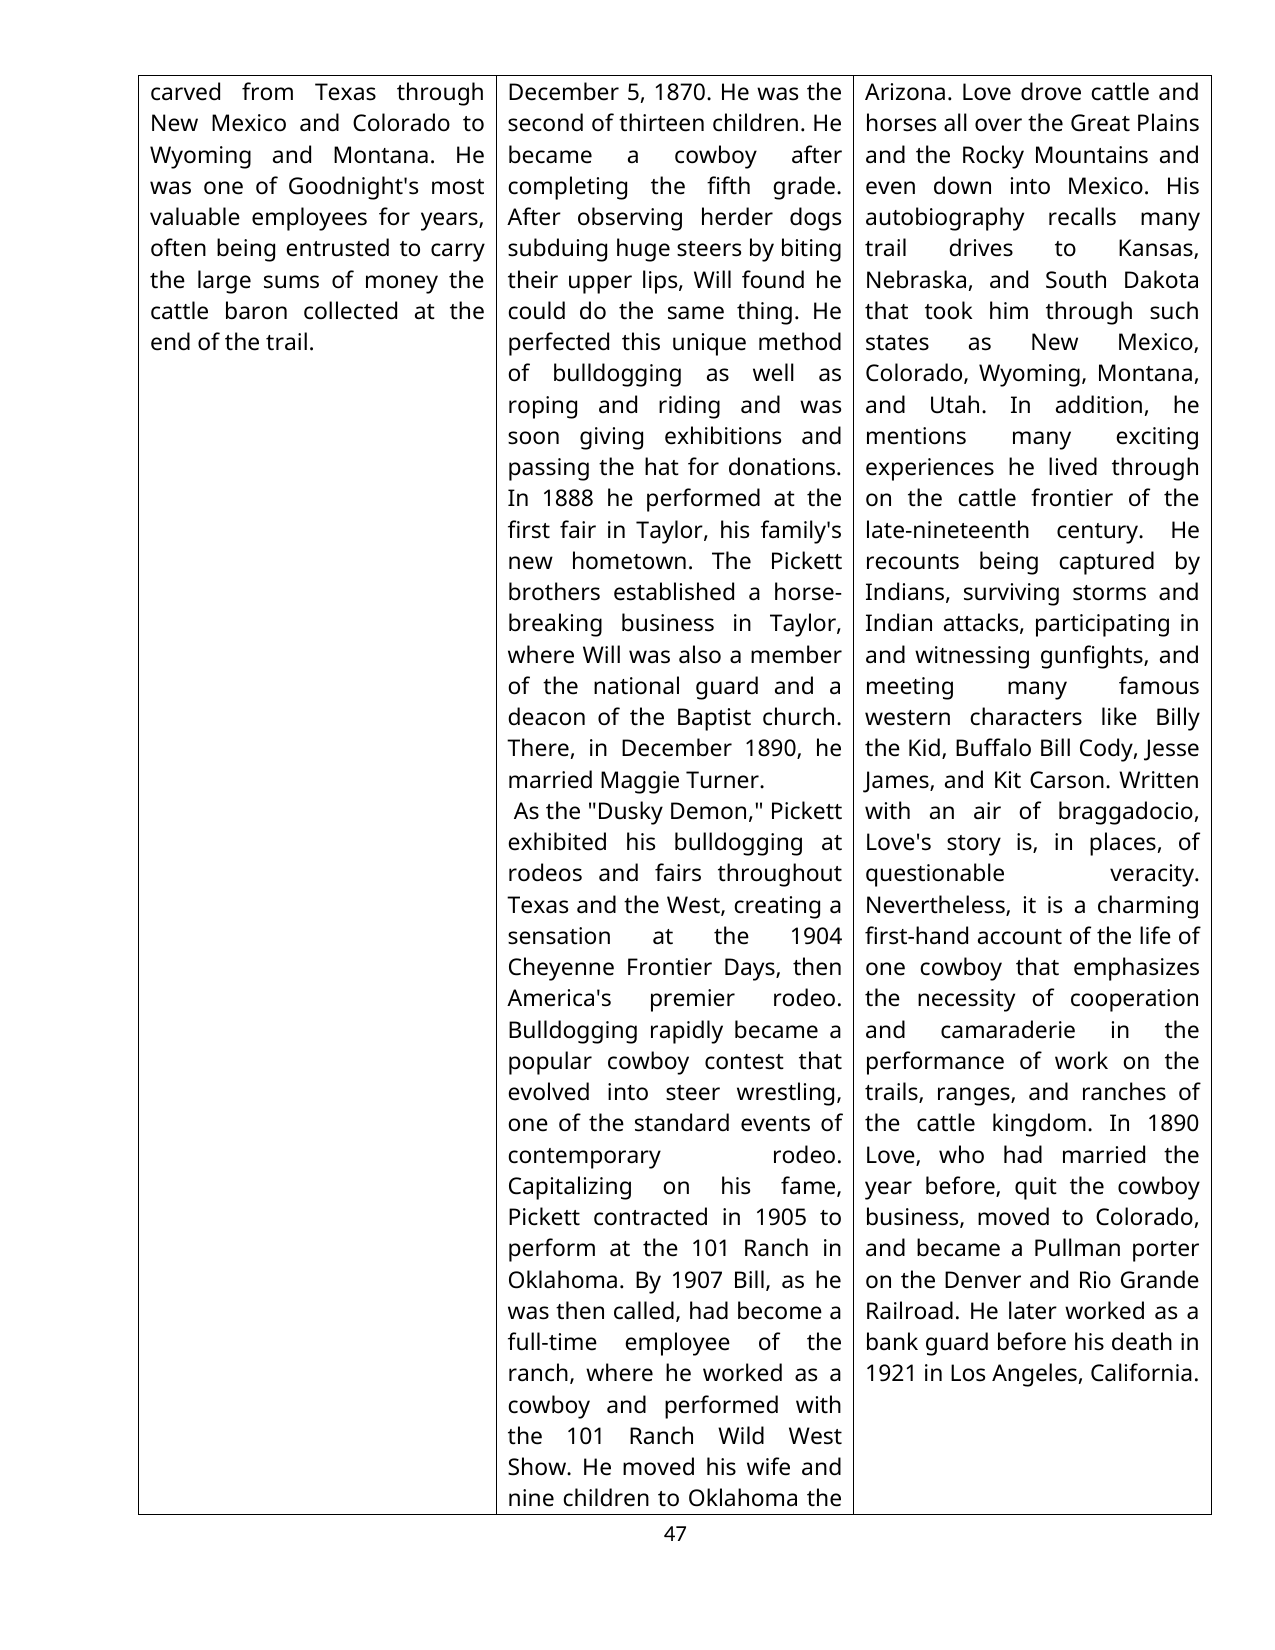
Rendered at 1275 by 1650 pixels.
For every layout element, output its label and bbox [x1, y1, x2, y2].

table_cell [139, 76, 496, 1513]
table_cell [854, 76, 1211, 1513]
table_cell [497, 76, 853, 1513]
